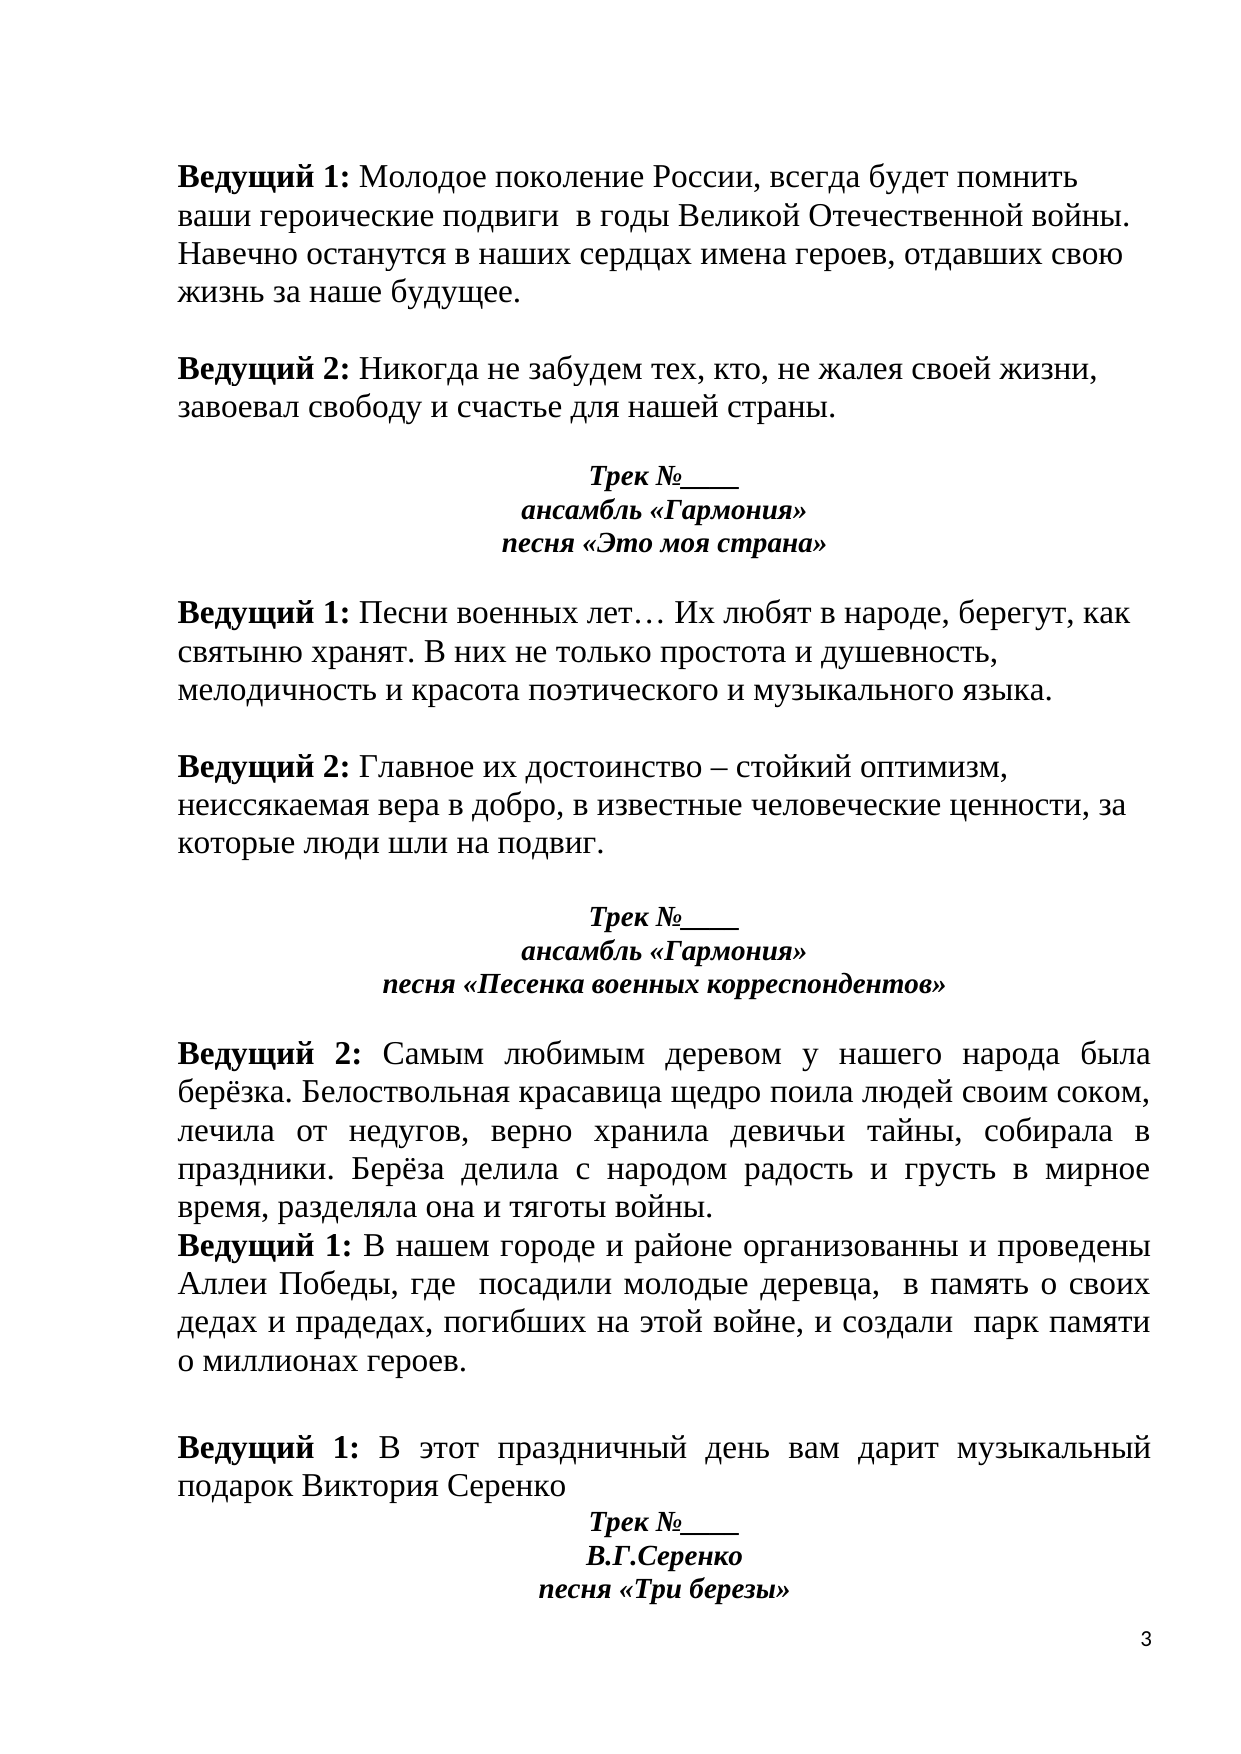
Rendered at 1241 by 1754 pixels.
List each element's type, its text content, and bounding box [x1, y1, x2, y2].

text Ведущий 1: В нашем городе и районе организованны и проведены Аллеи Победы, где посадили молодые деревца, в память о своих дедах и прадедах, погибших на этой войне, и создали парк памяти о миллионах героев. [177, 1225, 1152, 1378]
text Ведущий 2: Никогда не забудем тех, кто, не жалея своей жизни, завоевал свободу и счастье для нашей страны. [837, 348, 1152, 425]
text ансамбль «Гармония» [177, 492, 1152, 525]
text Ведущий 1: В этот праздничный день вам дарит музыкальный подарок Виктория Серенко [177, 1427, 1152, 1504]
text песня «Песенка военных корреспондентов» [177, 966, 1152, 1000]
text Ведущий 1: Молодое поколение России, всегда будет помнить ваши героические подвиги в годы Великой Отечественной войны. Навечно останутся в наших сердцах имена героев, отдавших свою жизнь за наше будущее. [521, 156, 1152, 310]
text песня «Это моя страна» [177, 525, 1152, 559]
text Ведущий 2: Никогда не забудем тех, кто, не жалея своей жизни, завоевал свободу и счастье для нашей страны. [177, 348, 359, 386]
text Ведущий 2: Главное их достоинство – стойкий оптимизм, неиссякаемая вера в добро, в известные человеческие ценности, за которые люди шли на подвиг. [177, 746, 1152, 861]
text песня «Три березы» [177, 1571, 1152, 1605]
text Трек №____ [177, 899, 1152, 933]
text Трек №____ [177, 1504, 1152, 1538]
text Трек №____ [177, 458, 1152, 492]
text Ведущий 2: Самым любимым деревом у нашего народа была берёзка. Белоствольная красавица щедро поила людей своим соком, лечила от недугов, верно хранила девичьи тайны, собирала в праздники. Берёза делила с народом радость и грусть в мирное время, разделяла она и тяготы войны. [177, 1033, 1152, 1225]
text Ведущий 1: Песни военных лет… Их любят в народе, берегут, как святыню хранят. В них не только простота и душевность, мелодичность и красота поэтического и музыкального языка. [177, 592, 1152, 707]
text В.Г.Серенко [177, 1538, 1152, 1571]
text ансамбль «Гармония» [177, 933, 1152, 966]
